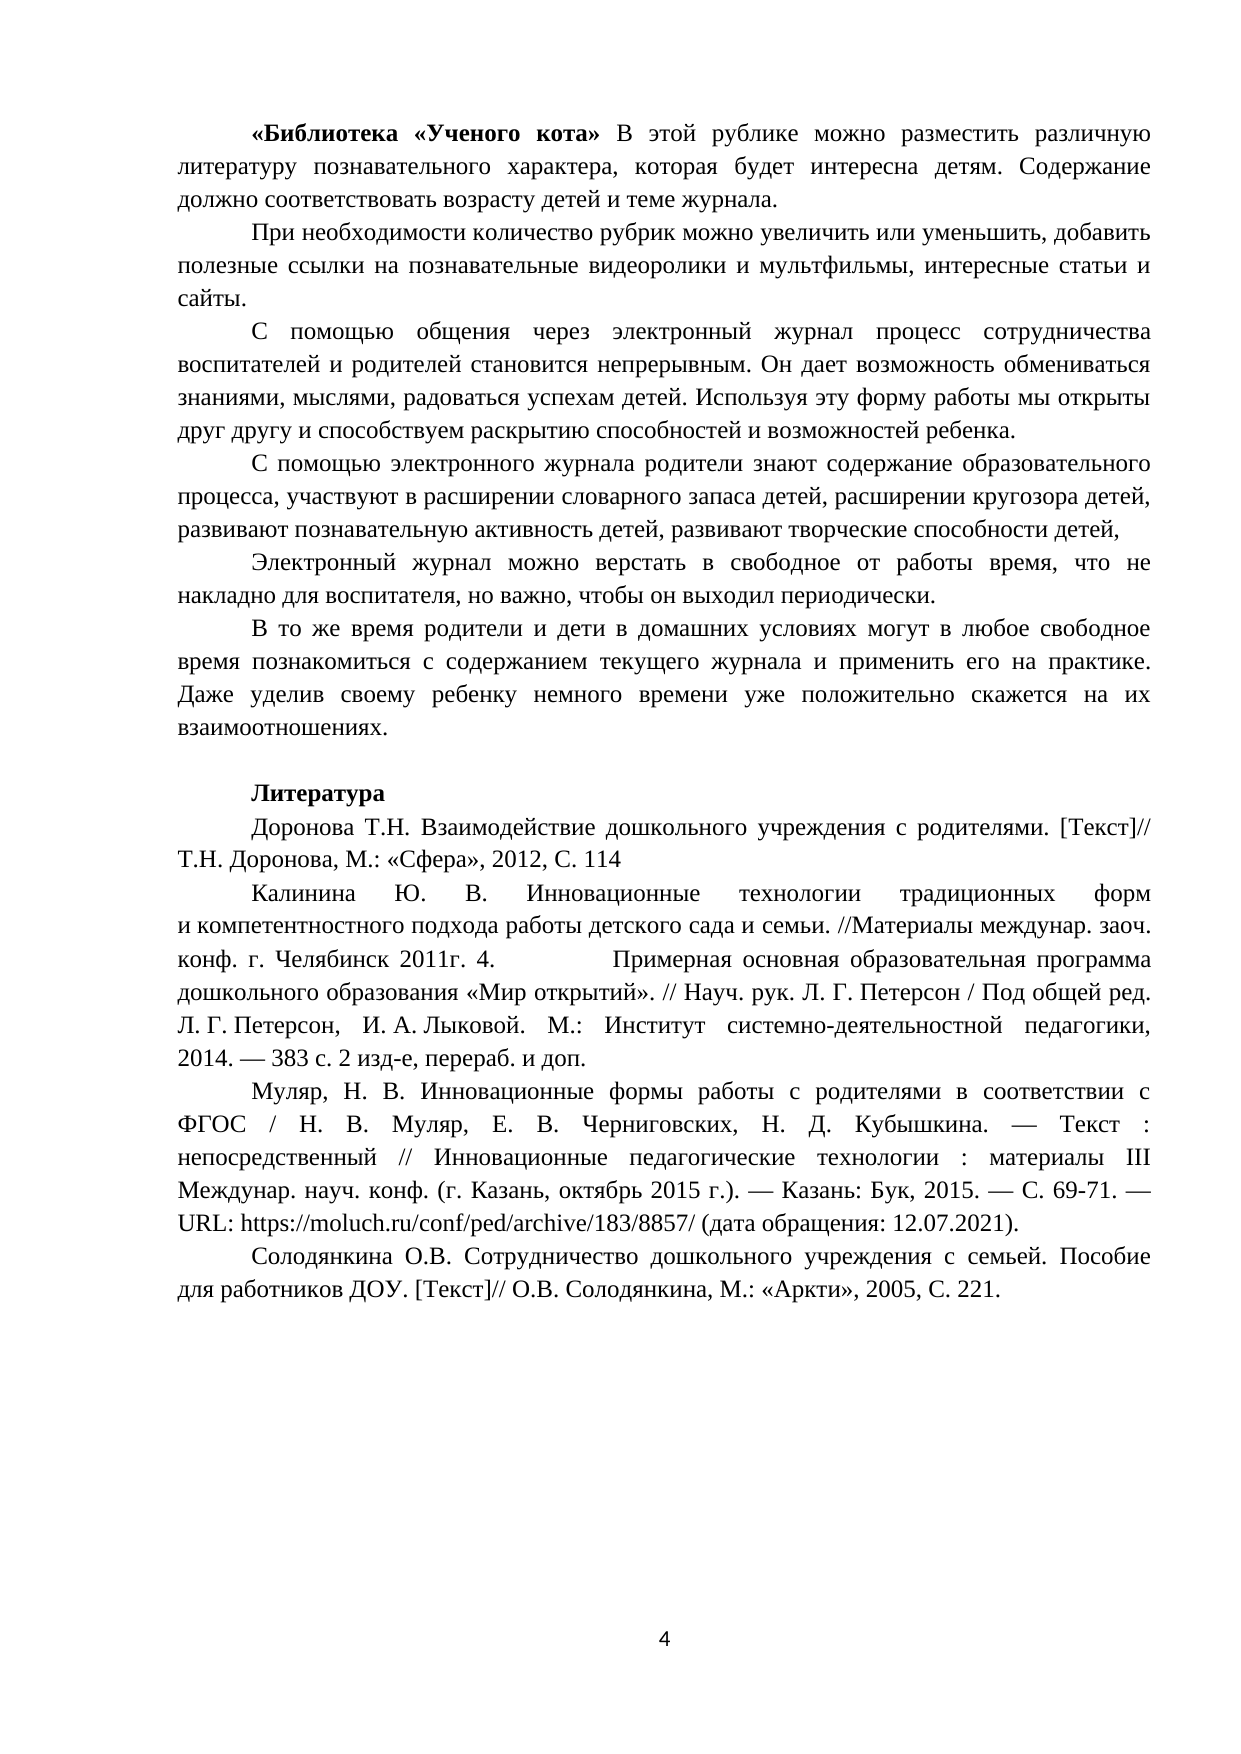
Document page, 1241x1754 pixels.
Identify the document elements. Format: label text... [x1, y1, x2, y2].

text Литература [177, 778, 1152, 807]
text С помощью общения через электронный журнал процесс сотрудничества воспитателей и родителей становится непрерывным. Он дает возможность обмениваться знаниями, мыслями, радоваться успехам детей. Используя эту форму работы мы открыты друг другу и способствуем раскрытию способностей и возможностей ребенка. [177, 316, 1152, 444]
text При необходимости количество рубрик можно увеличить или уменьшить, добавить полезные ссылки на познавательные видеоролики и мультфильмы, интересные статьи и сайты. [177, 217, 1152, 312]
text С помощью электронного журнала родители знают содержание образовательного процесса, участвуют в расширении словарного запаса детей, расширении кругозора детей, развивают познавательную активность детей, развивают творческие способности детей, [177, 448, 1152, 543]
text Доронова Т.Н. Взаимодействие дошкольного учреждения с родителями. [Текст]// Т.Н. Доронова, М.: «Сфера», 2012, С. 114 [177, 812, 1152, 873]
text Солодянкина О.В. Сотрудничество дошкольного учреждения с семьей. Пособие для работников ДОУ. [Текст]// О.В. Солодянкина, М.: «Аркти», 2005, С. 221. [177, 1241, 1152, 1303]
text В то же время родители и дети в домашних условиях могут в любое свободное время познакомиться с содержанием текущего журнала и применить его на практике. Даже уделив своему ребенку немного времени уже положительно скажется на их взаимоотношениях. [177, 613, 1152, 741]
text Муляр, Н. В. Инновационные формы работы с родителями в соответствии с ФГОС / Н. В. Муляр, Е. В. Черниговских, Н. Д. Кубышкина. — Текст : непосредственный // Инновационные педагогические технологии : материалы III Междунар. науч. конф. (г. Казань, октябрь 2015 г.). — Казань: Бук, 2015. — С. 69-71. — URL: https://moluch.ru/conf/ped/archive/183/8857/ (дата обращения: 12.07.2021). [177, 1076, 1152, 1237]
text Калинина Ю. В. Инновационные технологии традиционных форм и компетентностного подхода работы детского сада и семьи. //Материалы междунар. заоч. конф. г. Челябинск 2011г. 4. Примерная основная образовательная программа дошкольного образования «Мир открытий». // Науч. рук. Л. Г. Петерсон / Под общей ред. Л. Г. Петерсон, И. А. Лыковой. М.: Институт системно-деятельностной педагогики, 2014. — 383 с. 2 изд-е, перераб. и доп. [177, 878, 1152, 1071]
text «Библиотека «Ученого кота» В этой рублике можно разместить различную литературу познавательного характера, которая будет интересна детям. Содержание должно соответствовать возрасту детей и теме журнала. [177, 118, 1152, 213]
text Электронный журнал можно верстать в свободное от работы время, что не накладно для воспитателя, но важно, чтобы он выходил периодически. [177, 547, 1152, 609]
